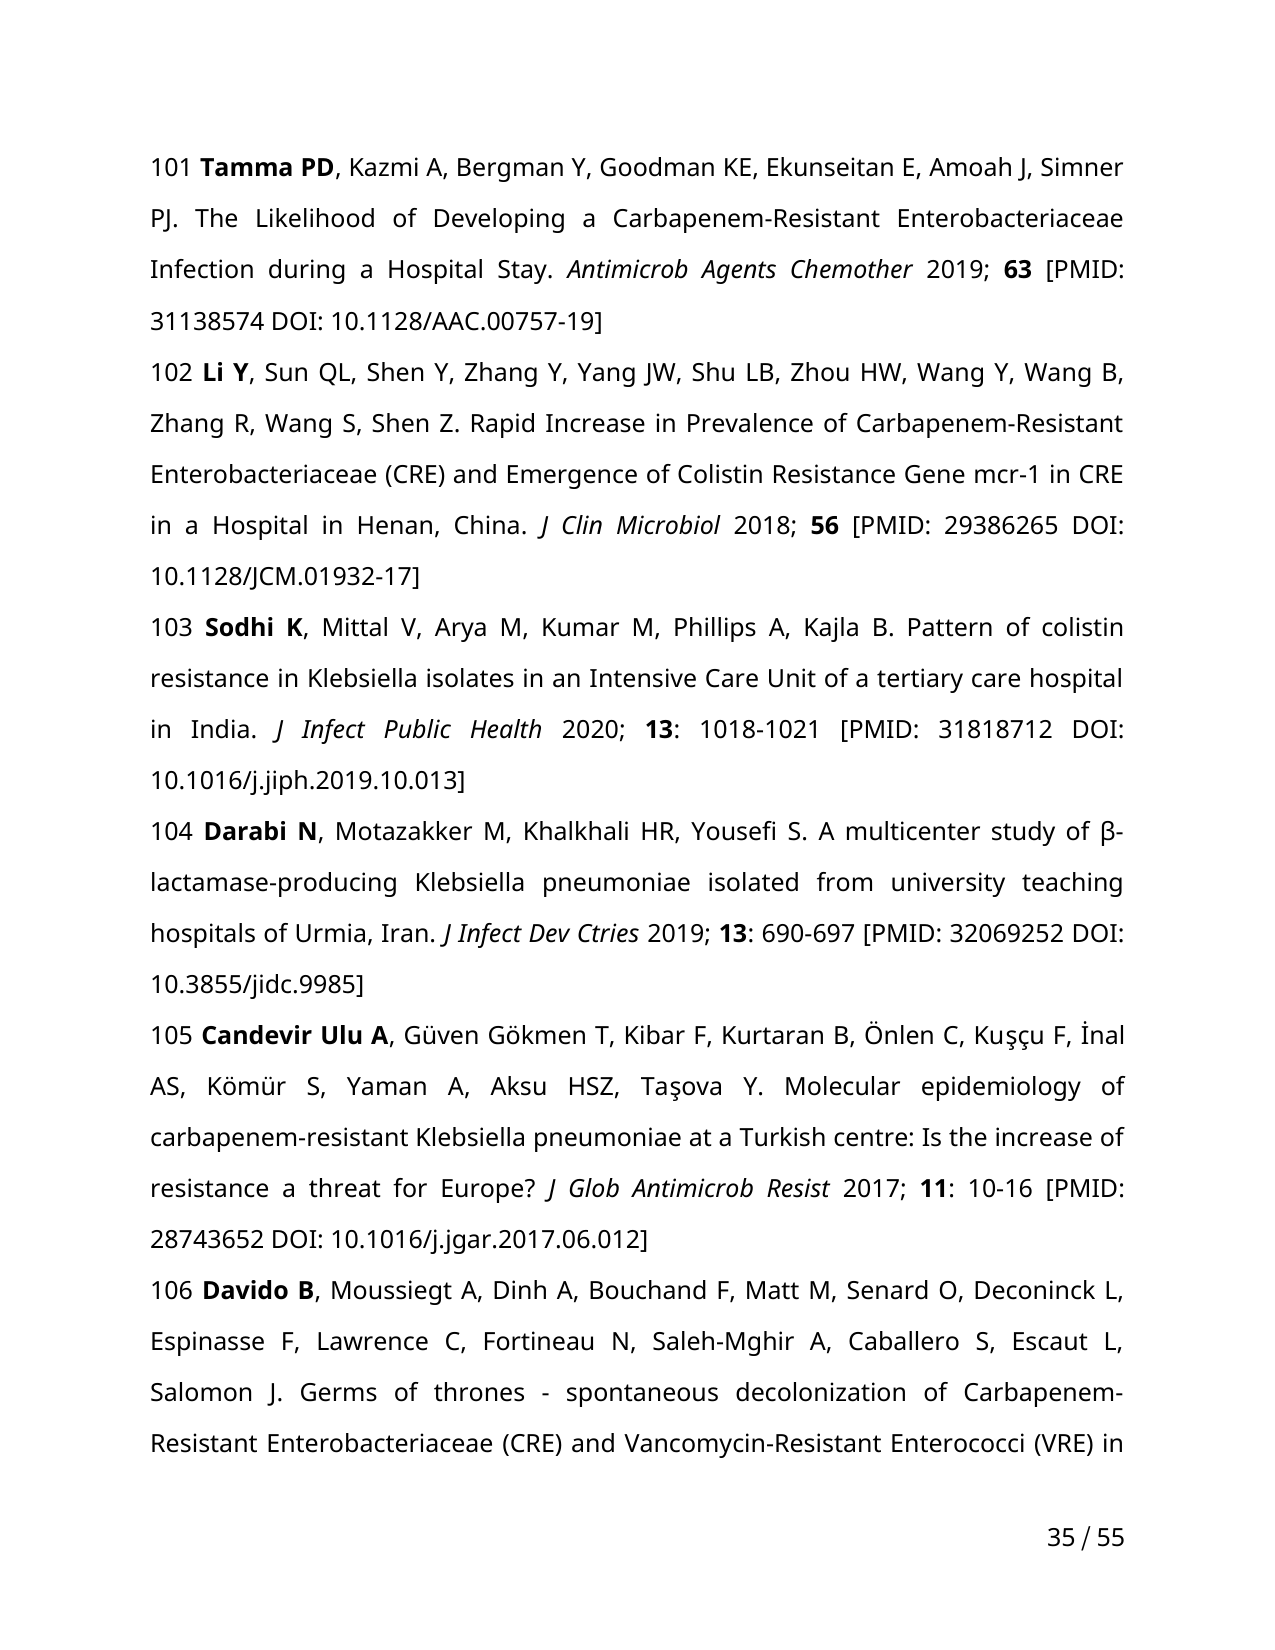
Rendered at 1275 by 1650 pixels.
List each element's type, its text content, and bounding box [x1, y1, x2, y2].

text 101 Tamma PD, Kazmi A, Bergman Y, Goodman KE, Ekunseitan E, Amoah J, Simner PJ. The Likelihood of Developing a Carbapenem-Resistant Enterobacteriaceae Infection during a Hospital Stay. Antimicrob Agents Chemother 2019; 63 [PMID: 31138574 DOI: 10.1128/AAC.00757-19] [150, 150, 1125, 337]
text 102 Li Y, Sun QL, Shen Y, Zhang Y, Yang JW, Shu LB, Zhou HW, Wang Y, Wang B, Zhang R, Wang S, Shen Z. Rapid Increase in Prevalence of Carbapenem-Resistant Enterobacteriaceae (CRE) and Emergence of Colistin Resistance Gene mcr-1 in CRE in a Hospital in Henan, China. J Clin Microbiol 2018; 56 [PMID: 29386265 DOI: 10.1128/JCM.01932-17] [150, 354, 1125, 592]
text 103 Sodhi K, Mittal V, Arya M, Kumar M, Phillips A, Kajla B. Pattern of colistin resistance in Klebsiella isolates in an Intensive Care Unit of a tertiary care hospital in India. J Infect Public Health 2020; 13: 1018-1021 [PMID: 31818712 DOI: 10.1016/j.jiph.2019.10.013] [150, 609, 1125, 797]
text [150, 1273, 1125, 1460]
text 105 Candevir Ulu A, Güven Gökmen T, Kibar F, Kurtaran B, Önlen C, Kuşçu F, İnal AS, Kömür S, Yaman A, Aksu HSZ, Taşova Y. Molecular epidemiology of carbapenem-resistant Klebsiella pneumoniae at a Turkish centre: Is the increase of resistance a threat for Europe? J Glob Antimicrob Resist 2017; 11: 10-16 [PMID: 28743652 DOI: 10.1016/j.jgar.2017.06.012] [150, 1018, 1125, 1256]
text 104 Darabi N, Motazakker M, Khalkhali HR, Yousefi S. A multicenter study of β-lactamase-producing Klebsiella pneumoniae isolated from university teaching hospitals of Urmia, Iran. J Infect Dev Ctries 2019; 13: 690-697 [PMID: 32069252 DOI: 10.3855/jidc.9985] [150, 813, 1125, 1001]
